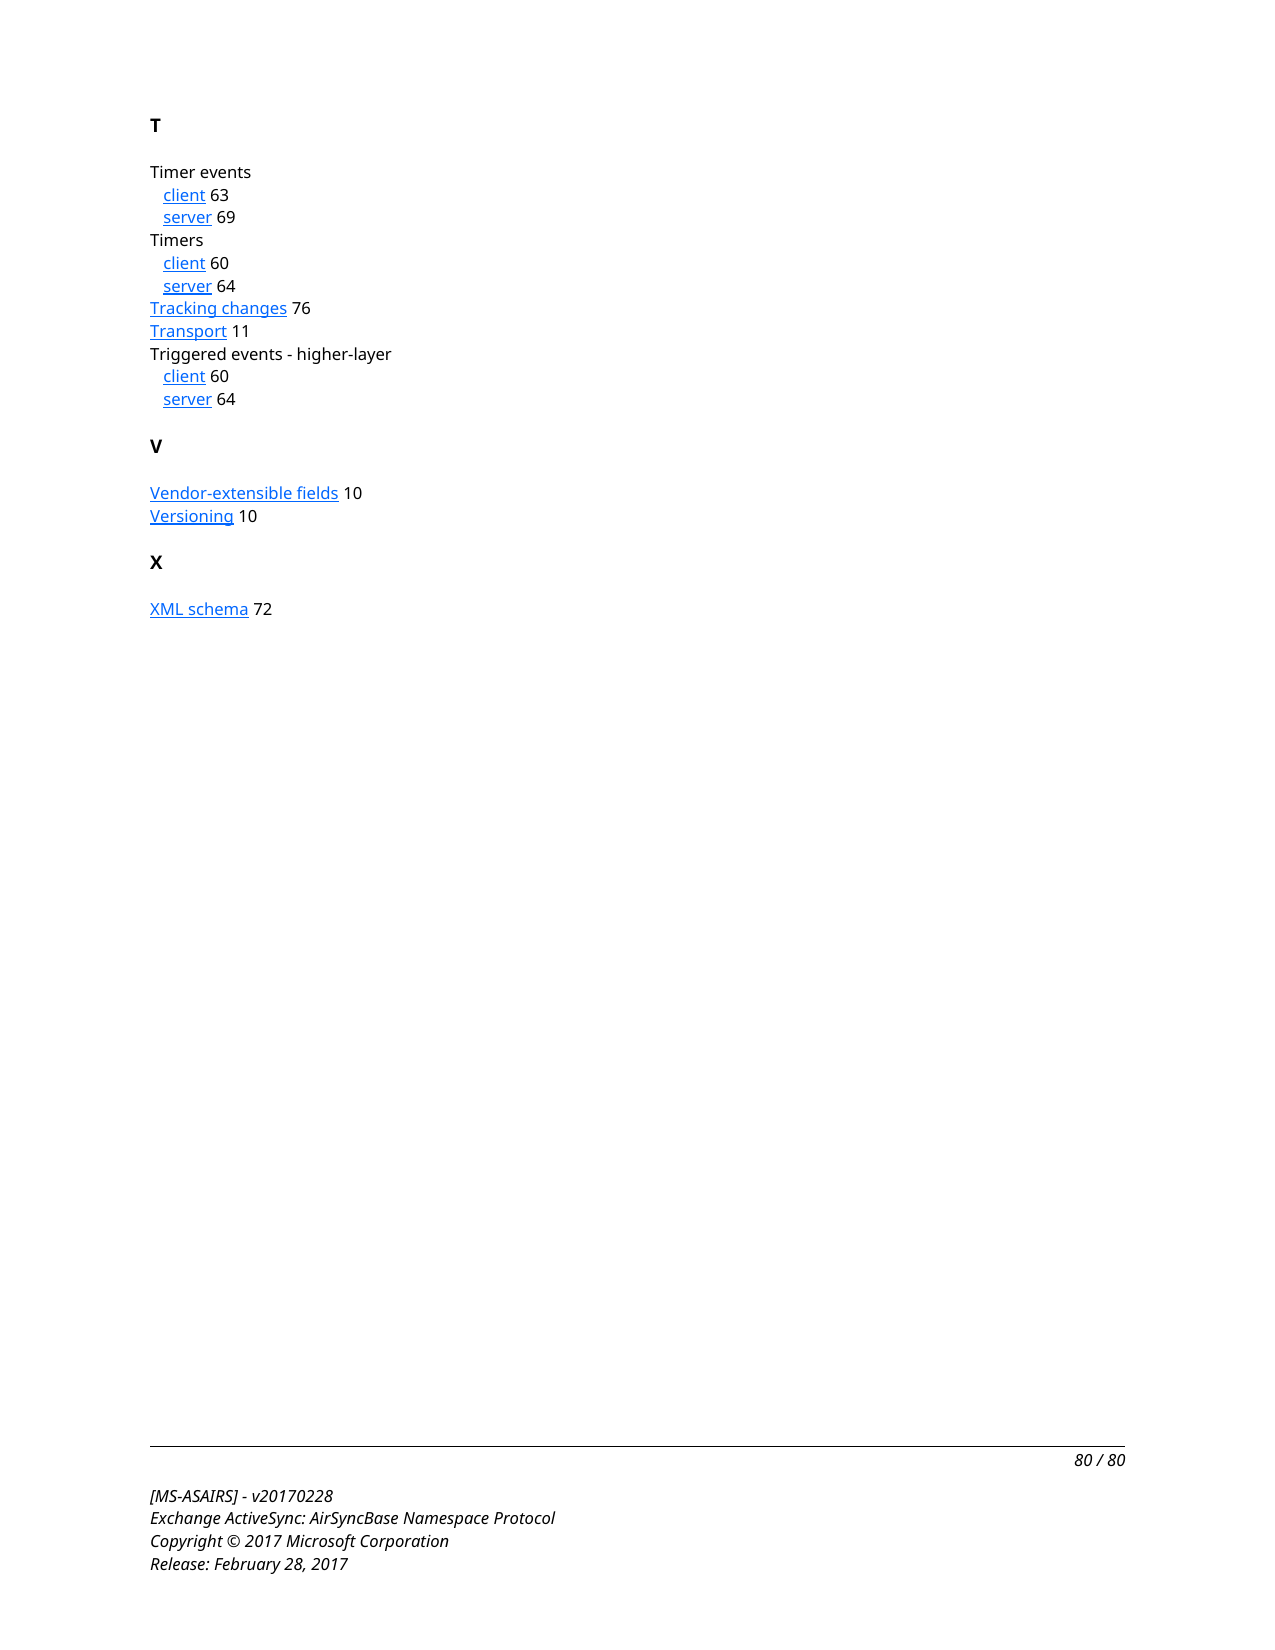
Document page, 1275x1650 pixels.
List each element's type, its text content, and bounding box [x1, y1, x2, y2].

text server 66 [150, 206, 600, 229]
text server 61 [150, 274, 600, 297]
text Versioning 9 [150, 504, 600, 527]
text Transport 10 [150, 320, 600, 342]
text client 61 [150, 183, 600, 206]
text X [150, 549, 600, 575]
text client 58 [150, 252, 600, 274]
text Vendor-extensible fields 9 [150, 481, 600, 504]
text T [150, 112, 600, 138]
text Timer events [150, 161, 600, 183]
text Triggered events - higher-layer [150, 342, 600, 365]
text Tracking changes 73 [150, 297, 600, 320]
text XML schema 69 [150, 598, 600, 621]
text client 58 [150, 365, 600, 388]
text V [150, 433, 600, 459]
text Timers [150, 229, 600, 252]
text server 62 [150, 388, 600, 411]
